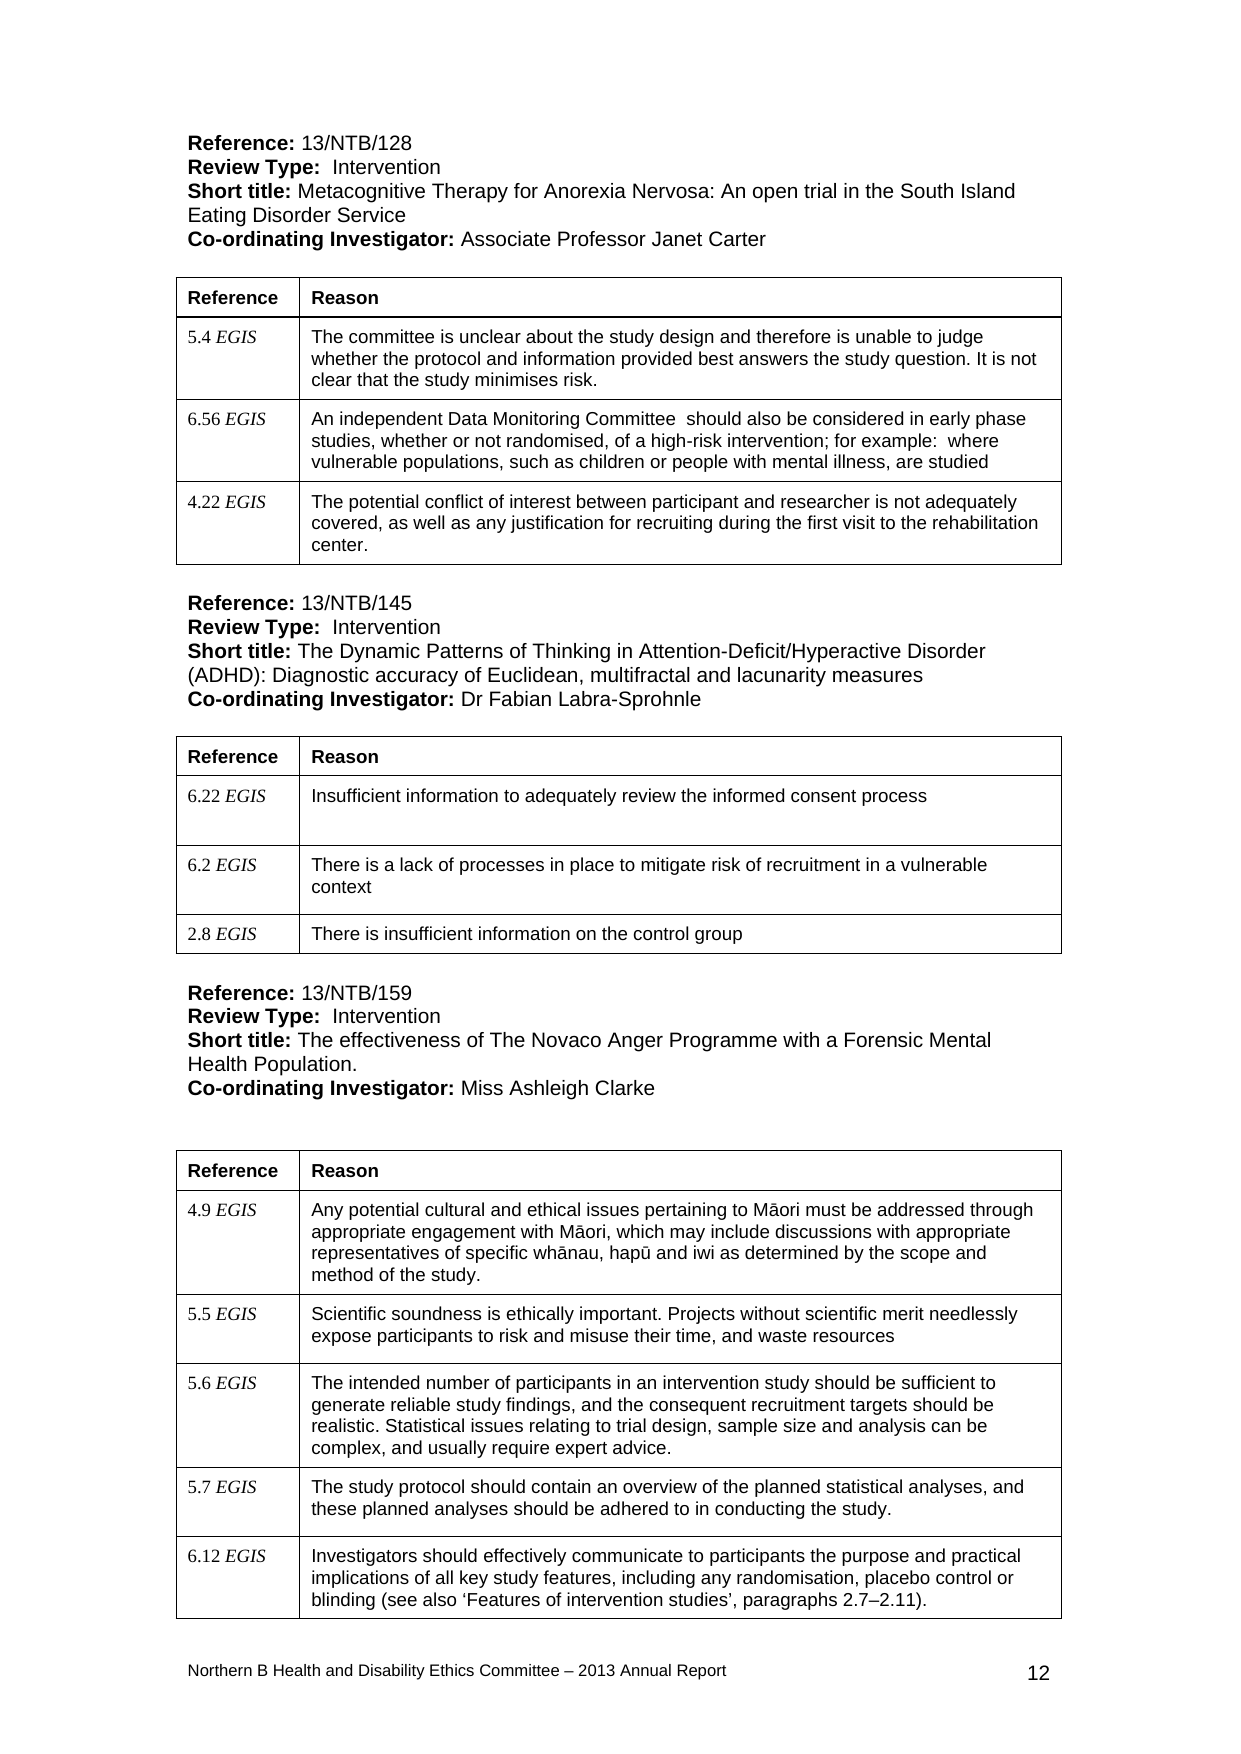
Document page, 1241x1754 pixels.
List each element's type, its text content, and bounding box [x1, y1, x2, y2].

table_cell The potential conflict of interest between participant and researcher is not adequately covered, as well as any justification for recruiting during the first visit to the rehabilitation center. [300, 482, 1061, 564]
table_cell 6.22 EGIS [177, 776, 299, 844]
table_cell The intended number of participants in an intervention study should be sufficient to generate reliable study findings, and the consequent recruitment targets should be realistic. Statistical issues relating to trial design, sample size and analysis can be complex, and usually require expert advice. [300, 1364, 1061, 1467]
table_cell Scientific soundness is ethically important. Projects without scientific merit needlessly expose participants to risk and misuse their time, and waste resources [300, 1295, 1061, 1363]
text Short title: Metacognitive Therapy for Anorexia Nervosa: An open trial in the South Island Eating Disorder Service [187, 179, 1050, 227]
text Reference: 13/NTB/159 Review Type: Intervention [187, 980, 1050, 1028]
table_cell There is a lack of processes in place to mitigate risk of recruitment in a vulnerable context [300, 846, 1061, 914]
table_header Reference [177, 737, 299, 775]
table_cell The study protocol should contain an overview of the planned statistical analyses, and these planned analyses should be adhered to in conducting the study. [300, 1468, 1061, 1536]
table_cell 2.8 EGIS [177, 915, 299, 953]
table_cell 5.5 EGIS [177, 1295, 299, 1363]
table_cell Any potential cultural and ethical issues pertaining to Māori must be addressed through appropriate engagement with Māori, which may include discussions with appropriate representatives of specific whānau, hapū and iwi as determined by the scope and method of the study. [300, 1191, 1061, 1294]
text Short title: The effectiveness of The Novaco Anger Programme with a Forensic Mental Health Population. [187, 1028, 1050, 1076]
table_cell 5.6 EGIS [177, 1364, 299, 1467]
table_header Reason [300, 737, 1061, 775]
text Co-ordinating Investigator: Dr Fabian Labra-Sprohnle [187, 687, 1050, 711]
table_cell There is insufficient information on the control group [300, 915, 1061, 953]
table_cell 6.12 EGIS [177, 1537, 299, 1618]
text Reference: 13/NTB/145 Review Type: Intervention [187, 591, 1050, 639]
table_cell 4.22 EGIS [177, 482, 299, 564]
table_cell 5.4 EGIS [177, 318, 299, 399]
text Reference: 13/NTB/128 Review Type: Intervention [187, 131, 1050, 179]
table_cell 4.9 EGIS [177, 1191, 299, 1294]
table_header Reason [300, 278, 1061, 316]
table_header Reference [177, 1151, 299, 1190]
table_cell 6.2 EGIS [177, 846, 299, 914]
table_cell 6.56 EGIS [177, 400, 299, 481]
table_cell The committee is unclear about the study design and therefore is unable to judge whether the protocol and information provided best answers the study question. It is not clear that the study minimises risk. [300, 318, 1061, 399]
text Co-ordinating Investigator: Associate Professor Janet Carter [187, 227, 1050, 277]
table_cell Investigators should effectively communicate to participants the purpose and practical implications of all key study features, including any randomisation, placebo control or blinding (see also ‘Features of intervention studies’, paragraphs 2.7–2.11). [300, 1537, 1061, 1618]
table_cell 5.7 EGIS [177, 1468, 299, 1536]
table_header Reason [300, 1151, 1061, 1190]
table_header Reference [177, 278, 299, 316]
text Co-ordinating Investigator: Miss Ashleigh Clarke [187, 1076, 1050, 1100]
table_cell Insufficient information to adequately review the informed consent process [300, 776, 1061, 844]
text Short title: The Dynamic Patterns of Thinking in Attention-Deficit/Hyperactive Disorder (ADHD): Diagnostic accuracy of Euclidean, multifractal and lacunarity measures [187, 639, 1050, 687]
table_cell An independent Data Monitoring Committee should also be considered in early phase studies, whether or not randomised, of a high-risk intervention; for example: where vulnerable populations, such as children or people with mental illness, are studied [300, 400, 1061, 481]
